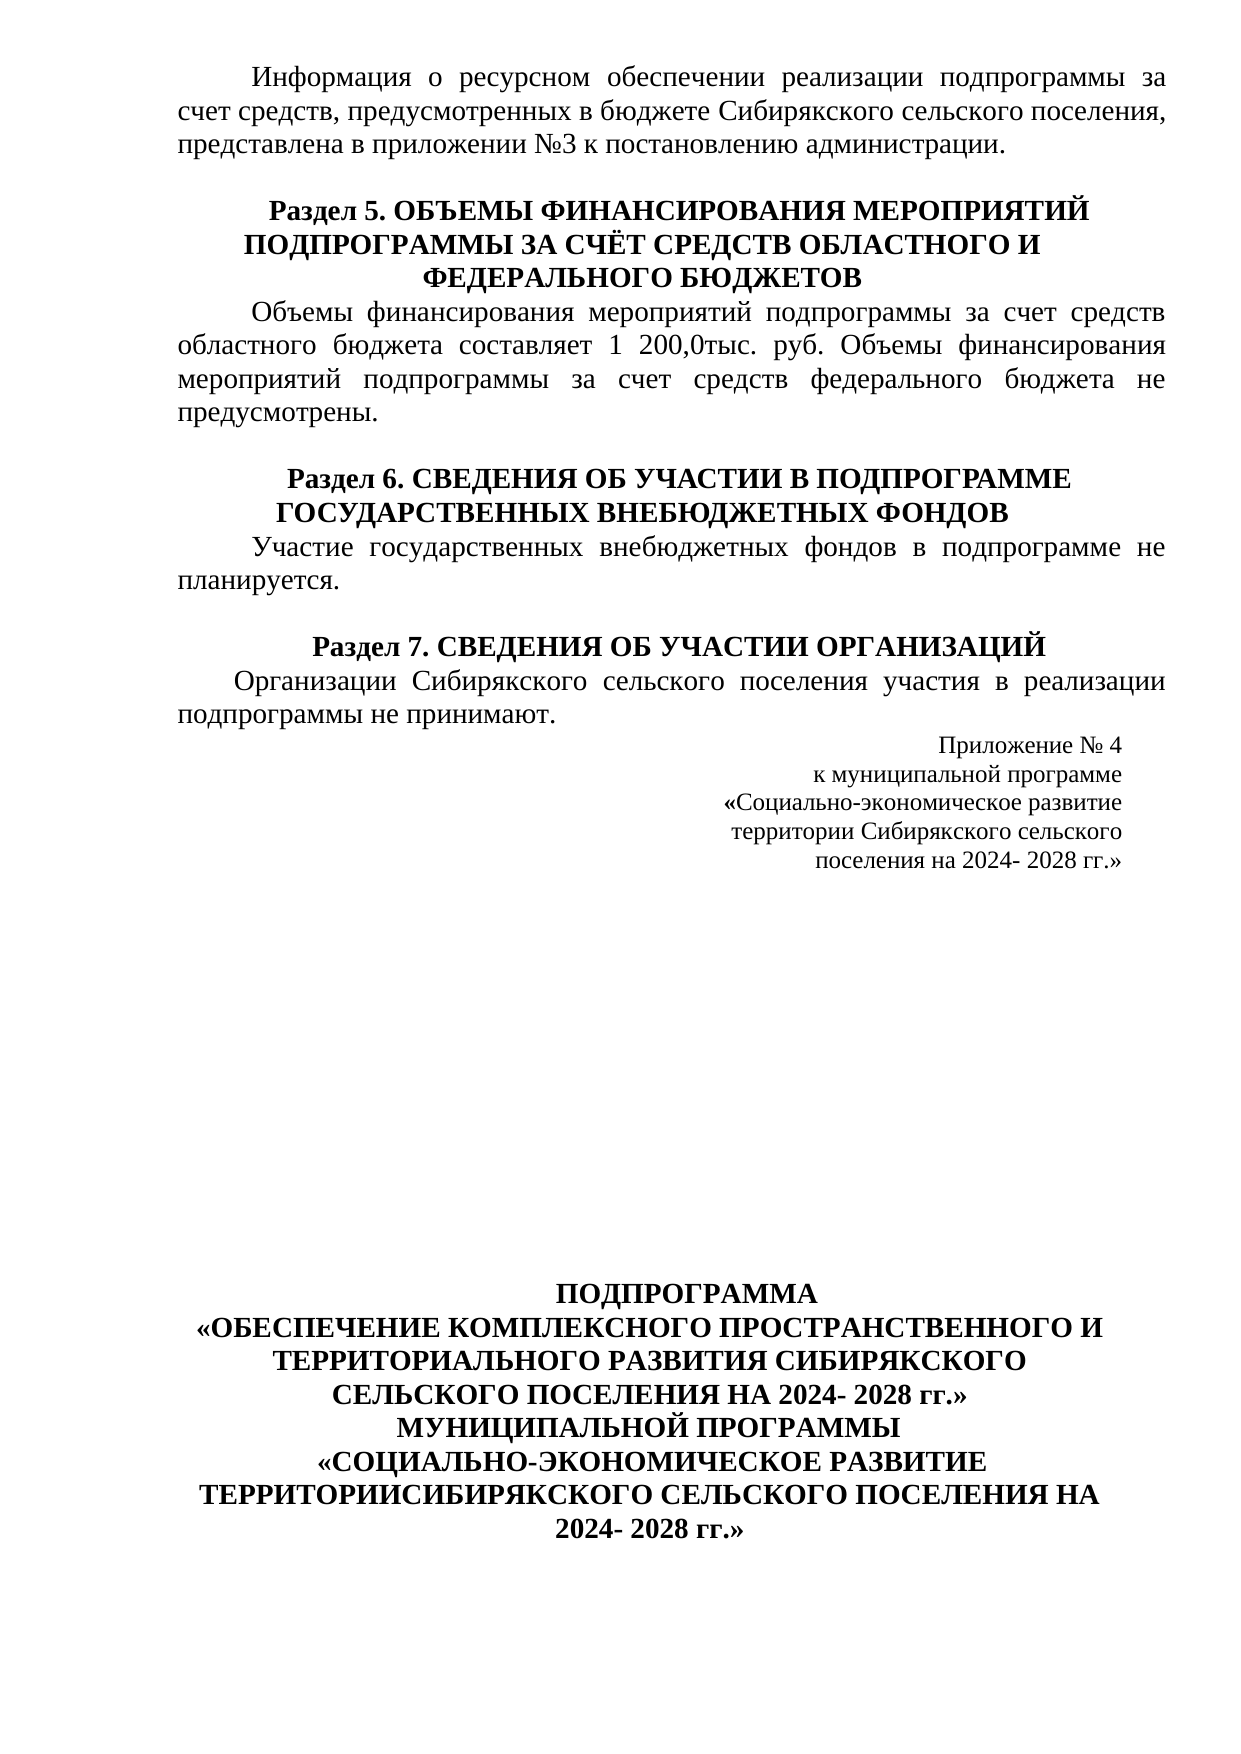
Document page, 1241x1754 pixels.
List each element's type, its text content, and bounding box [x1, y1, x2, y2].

text Раздел 6. СВЕДЕНИЯ ОБ УЧАСТИИ В ПОДПРОГРАММЕ ГОСУДАРСТВЕННЫХ ВНЕБЮДЖЕТНЫХ ФОНДОВ [118, 462, 1166, 529]
text Участие государственных внебюджетных фондов в подпрограмме не планируется. [177, 529, 1166, 596]
text Раздел 5. ОБЪЕМЫ ФИНАНСИРОВАНИЯ МЕРОПРИЯТИЙ ПОДПРОГРАММЫ ЗА СЧЁТ СРЕДСТВ ОБЛАСТНОГО И ФЕДЕРАЛЬНОГО БЮДЖЕТОВ [118, 193, 1166, 294]
text территории Сибирякского сельского [177, 816, 1122, 845]
text МУНИЦИПАЛЬНОЙ ПРОГРАММЫ [175, 1410, 1122, 1444]
text Раздел 7. СВЕДЕНИЯ ОБ УЧАСТИИ ОРГАНИЗАЦИЙ [118, 629, 1166, 663]
text Приложение № 4 [177, 730, 1122, 759]
text к муниципальной программе [177, 759, 1122, 787]
text поселения на 2024- 2028 гг.» [177, 845, 1122, 874]
text ПОДПРОГРАММА [177, 1276, 1122, 1310]
text Объемы финансирования мероприятий подпрограммы за счет средств областного бюджета составляет 1 200,0тыс. руб. Объемы финансирования мероприятий подпрограммы за счет средств федерального бюджета не предусмотрены. [177, 294, 1166, 428]
text «СОЦИАЛЬНО-ЭКОНОМИЧЕСКОЕ РАЗВИТИЕ ТЕРРИТОРИИСИБИРЯКСКОГО СЕЛЬСКОГО ПОСЕЛЕНИЯ НА 2024- 2028 гг.» [175, 1444, 1122, 1544]
text «Социально-экономическое развитие [177, 787, 1122, 816]
text «ОБЕСПЕЧЕНИЕ КОМПЛЕКСНОГО ПРОСТРАНСТВЕННОГО И ТЕРРИТОРИАЛЬНОГО РАЗВИТИЯ СИБИРЯКСКОГО СЕЛЬСКОГО ПОСЕЛЕНИЯ НА 2024- 2028 гг.» [177, 1310, 1122, 1410]
text Организации Сибирякского сельского поселения участия в реализации подпрограммы не принимают. [177, 663, 1166, 730]
text Информация о ресурсном обеспечении реализации подпрограммы за счет средств, предусмотренных в бюджете Сибирякского сельского поселения, представлена в приложении №3 к постановлению администрации. [177, 59, 1166, 160]
